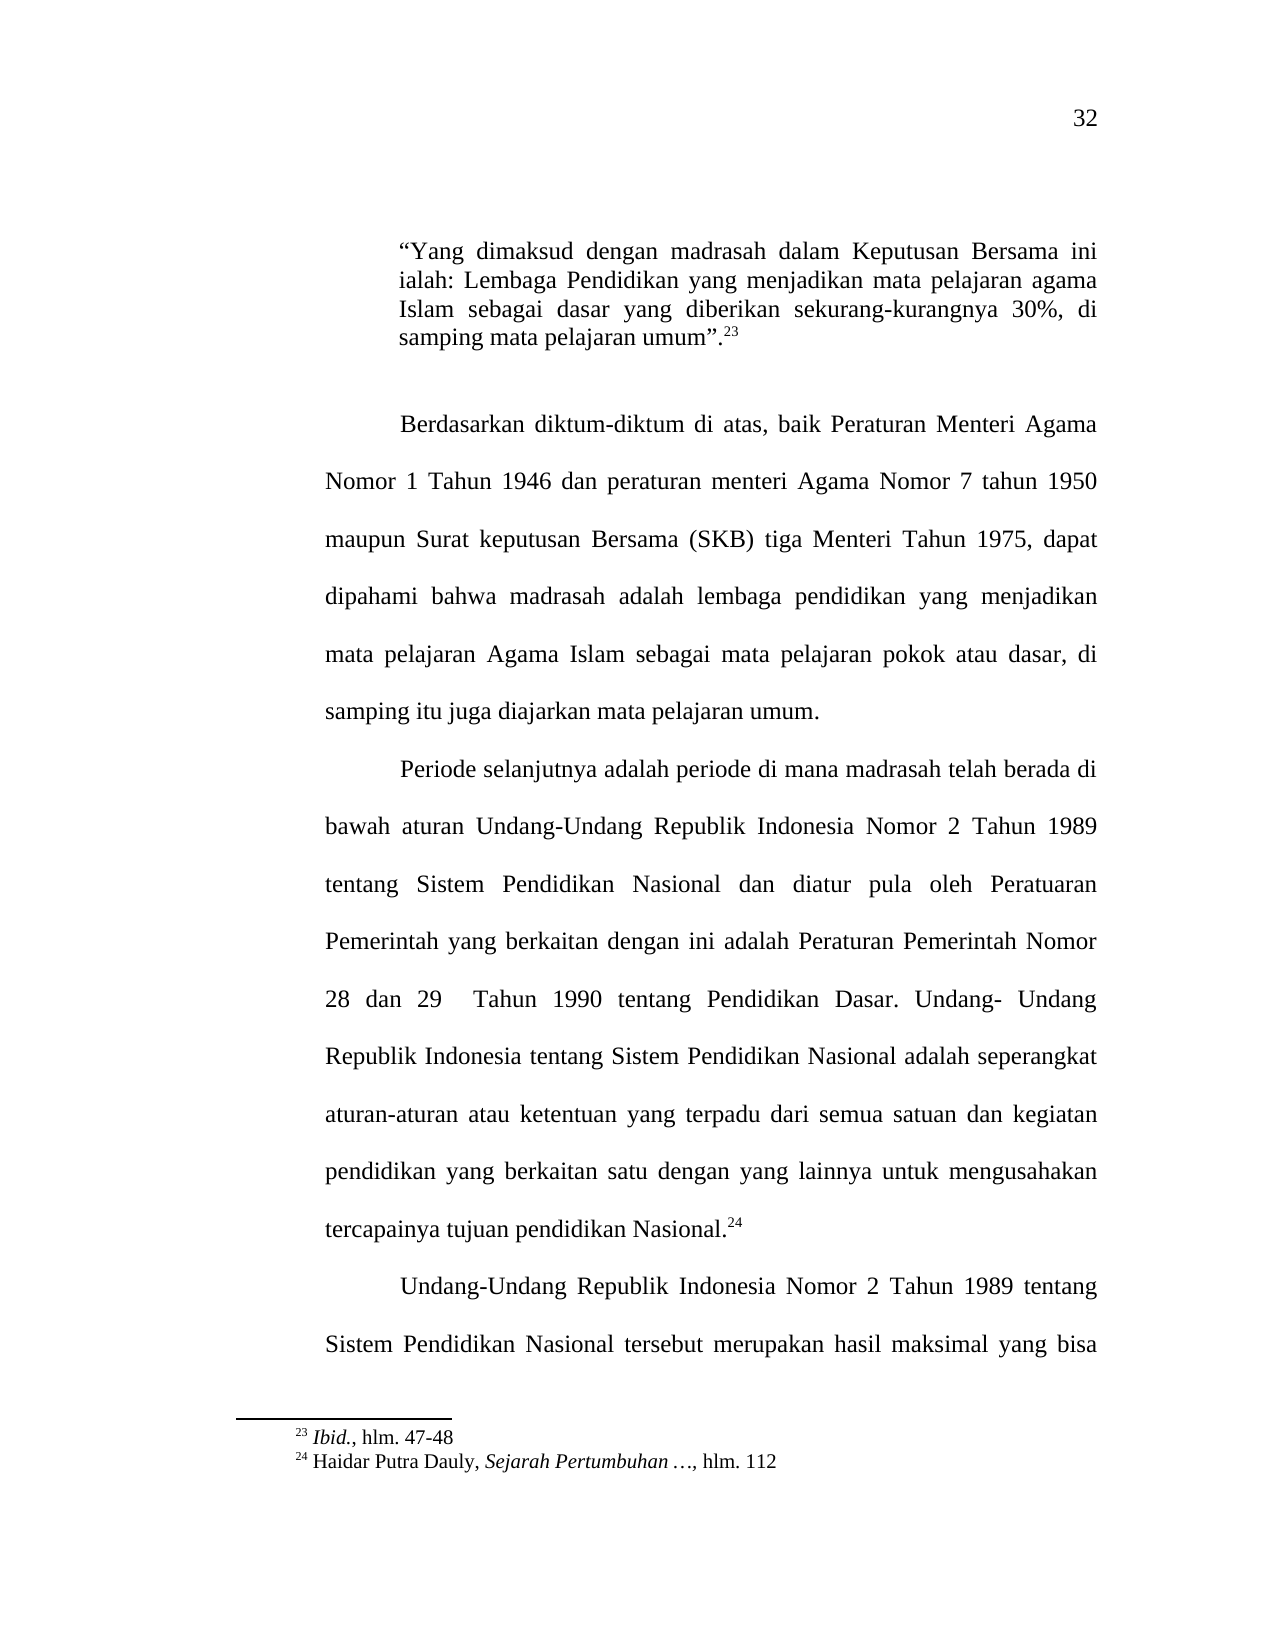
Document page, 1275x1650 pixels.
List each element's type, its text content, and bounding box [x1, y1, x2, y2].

text Berdasarkan diktum-diktum di atas, baik Peraturan Menteri Agama Nomor 1 Tahun 1946 dan peraturan menteri Agama Nomor 7 tahun 1950 maupun Surat keputusan Bersama (SKB) tiga Menteri Tahun 1975, dapat dipahami bahwa madrasah adalah lembaga pendidikan yang menjadikan mata pelajaran Agama Islam sebagai mata pelajaran pokok atau dasar, di samping itu juga diajarkan mata pelajaran umum. [325, 409, 1098, 725]
text Periode selanjutnya adalah periode di mana madrasah telah berada di bawah aturan Undang-Undang Republik Indonesia Nomor 2 Tahun 1989 tentang Sistem Pendidikan Nasional dan diatur pula oleh Peratuaran Pemerintah yang berkaitan dengan ini adalah Peraturan Pemerintah Nomor 28 dan 29 Tahun 1990 tentang Pendidikan Dasar. Undang- Undang Republik tentang Sistem Pendidikan Nasional adalah seperangkat aturan-aturan atau ketentuan yang terpadu dari semua satuan dan kegiatan pendidikan yang berkaitan satu dengan yang lainnya untuk mengusahakan tercapainya tujuan pendidikan Nasional. [325, 754, 1098, 1242]
text “Yang dimaksud dengan madrasah dalam Keputusan Bersama ini ialah: Lembaga Pendidikan yang menjadikan mata pelajaran agama Islam sebagai dasar yang diberikan sekurang-kurangnya 30%, di samping mata pelajaran umum”. [399, 236, 1098, 351]
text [325, 1271, 1098, 1357]
